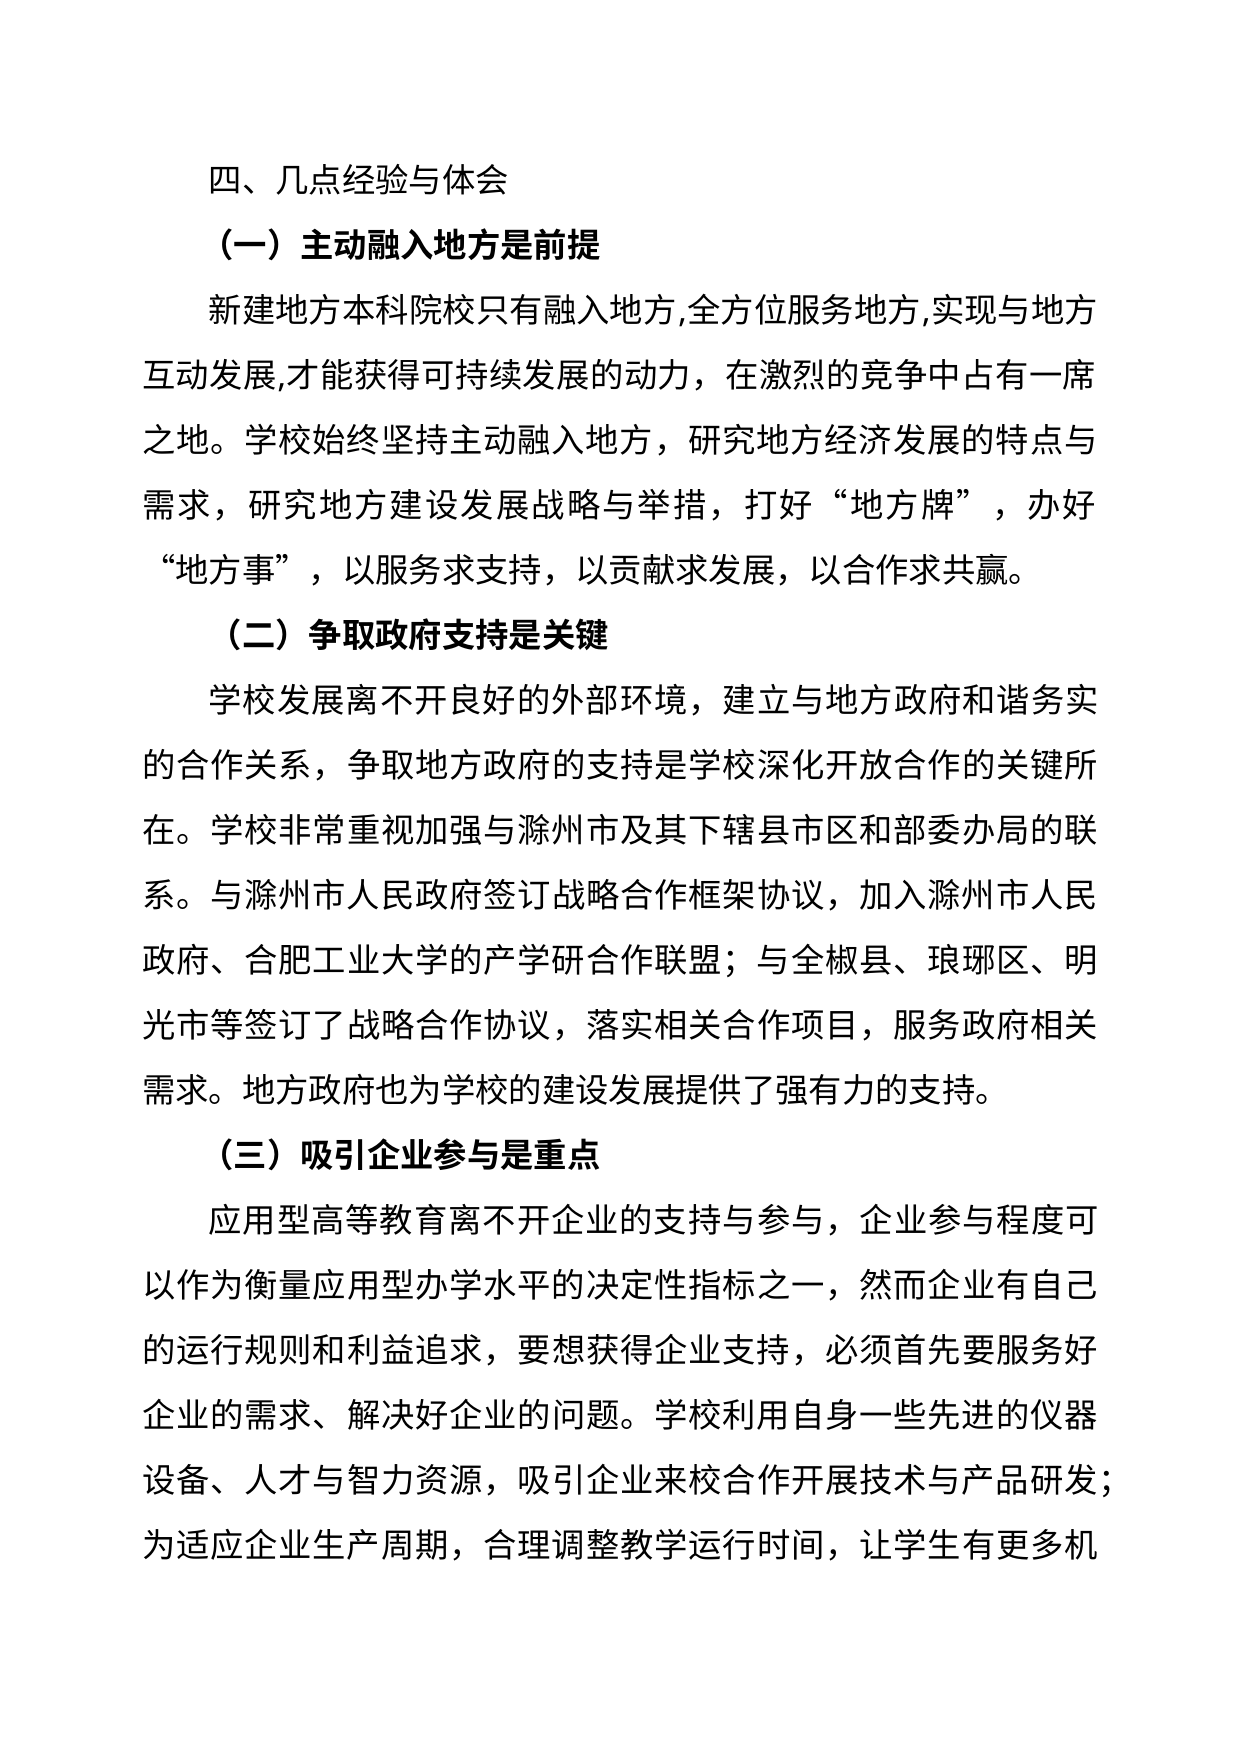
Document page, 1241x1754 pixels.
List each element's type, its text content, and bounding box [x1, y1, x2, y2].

text （二）争取政府支持是关键 [142, 601, 1098, 666]
text （三）吸引企业参与是重点 [200, 1121, 1098, 1186]
text 新建地方本科院校只有融入地方,全方位服务地方,实现与地方互动发展,才能获得可持续发展的动力，在激烈的竞争中占有一席之地。学校始终坚持主动融入地方，研究地方经济发展的特点与需求，研究地方建设发展战略与举措，打好“地方牌”，办好“地方事”，以服务求支持，以贡献求发展，以合作求共赢。 [142, 276, 1098, 601]
text 学校发展离不开良好的外部环境，建立与地方政府和谐务实的合作关系，争取地方政府的支持是学校深化开放合作的关键所在。学校非常重视加强与滁州市及其下辖县市区和部委办局的联系。与滁州市人民政府签订战略合作框架协议，加入滁州市人民政府、合肥工业大学的产学研合作联盟；与全椒县、琅琊区、明光市等签订了战略合作协议，落实相关合作项目，服务政府相关需求。地方政府也为学校的建设发展提供了强有力的支持。 [142, 666, 1098, 1121]
text （一）主动融入地方是前提 [200, 211, 1098, 276]
text 四、几点经验与体会 [142, 146, 1098, 211]
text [142, 1186, 1098, 1576]
